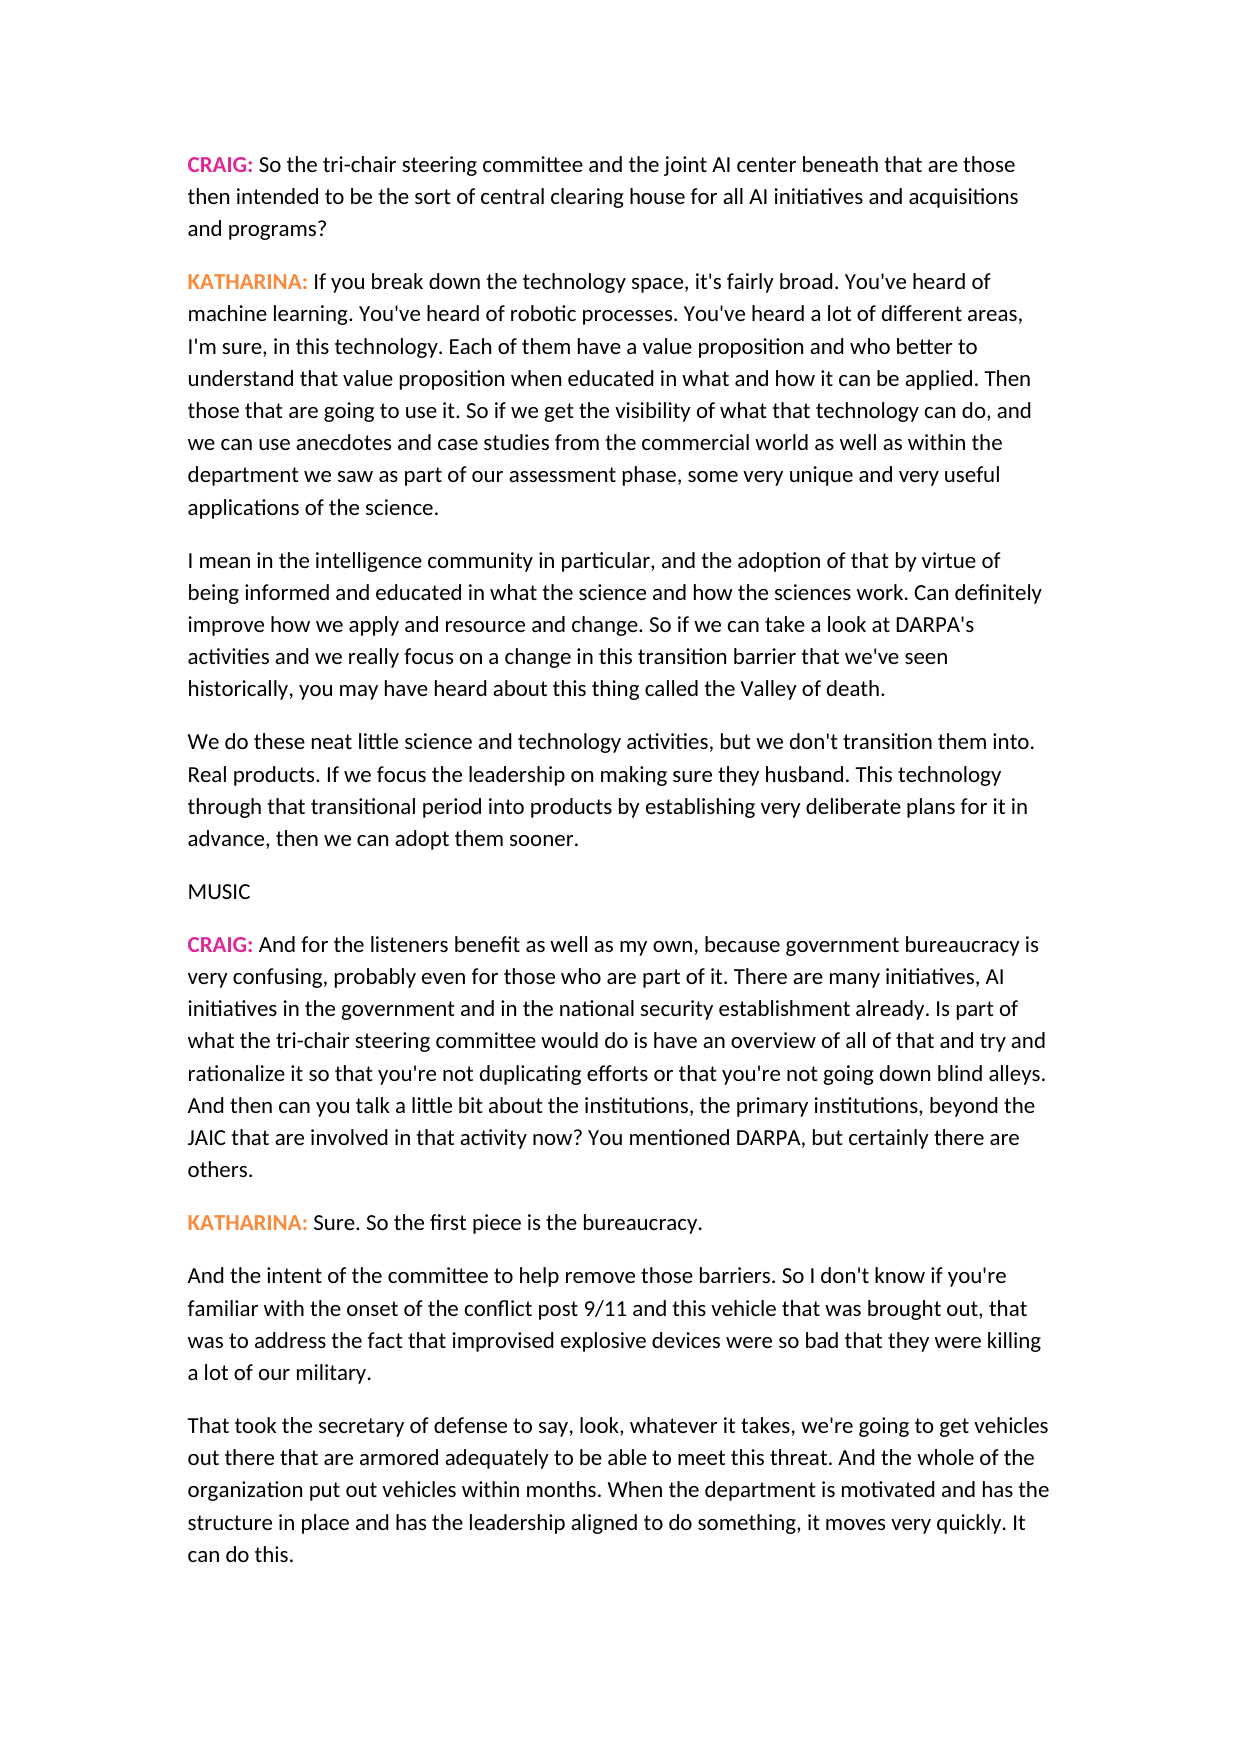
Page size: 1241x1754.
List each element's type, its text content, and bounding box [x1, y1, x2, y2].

text We do these neat little science and technology activities, but we don't transition them into. Real products. If we focus the leadership on making sure they husband. This technology through that transitional period into products by establishing very deliberate plans for it in advance, then we can adopt them sooner. [187, 727, 1053, 852]
text CRAIG: So the tri-chair steering committee and the joint AI center beneath that are those then intended to be the sort of central clearing house for all AI initiatives and acquisitions and programs? [187, 150, 1053, 242]
text That took the secretary of defense to say, look, whatever it takes, we're going to get vehicles out there that are armored adequately to be able to meet this threat. And the whole of the organization put out vehicles within months. When the department is motivated and has the structure in place and has the leadership aligned to do something, it moves very quickly. It can do this. [187, 1411, 1053, 1568]
text MUSIC [187, 877, 1053, 905]
text CRAIG: And for the listeners benefit as well as my own, because government bureaucracy is very confusing, probably even for those who are part of it. There are many initiatives, AI initiatives in the government and in the national security establishment already. Is part of what the tri-chair steering committee would do is have an overview of all of that and try and rationalize it so that you're not duplicating efforts or that you're not going down blind alleys. And then can you talk a little bit about the institutions, the primary institutions, beyond the JAIC that are involved in that activity now? You mentioned DARPA, but certainly there are others. [187, 930, 1053, 1183]
text KATHARINA: Sure. So the first piece is the bureaucracy. [187, 1208, 1053, 1236]
text And the intent of the committee to help remove those barriers. So I don't know if you're familiar with the onset of the conflict post 9/11 and this vehicle that was brought out, that was to address the fact that improvised explosive devices were so bad that they were killing a lot of our military. [187, 1261, 1053, 1386]
text I mean in the intelligence community in particular, and the adoption of that by virtue of being informed and educated in what the science and how the sciences work. Can definitely improve how we apply and resource and change. So if we can take a look at DARPA's activities and we really focus on a change in this transition barrier that we've seen historically, you may have heard about this thing called the Valley of death. [187, 546, 1053, 702]
text KATHARINA: If you break down the technology space, it's fairly broad. You've heard of machine learning. You've heard of robotic processes. You've heard a lot of different areas, I'm sure, in this technology. Each of them have a value proposition and who better to understand that value proposition when educated in what and how it can be applied. Then those that are going to use it. So if we get the visibility of what that technology can do, and we can use anecdotes and case studies from the commercial world as well as within the department we saw as part of our assessment phase, some very unique and very useful applications of the science. [187, 267, 1053, 521]
